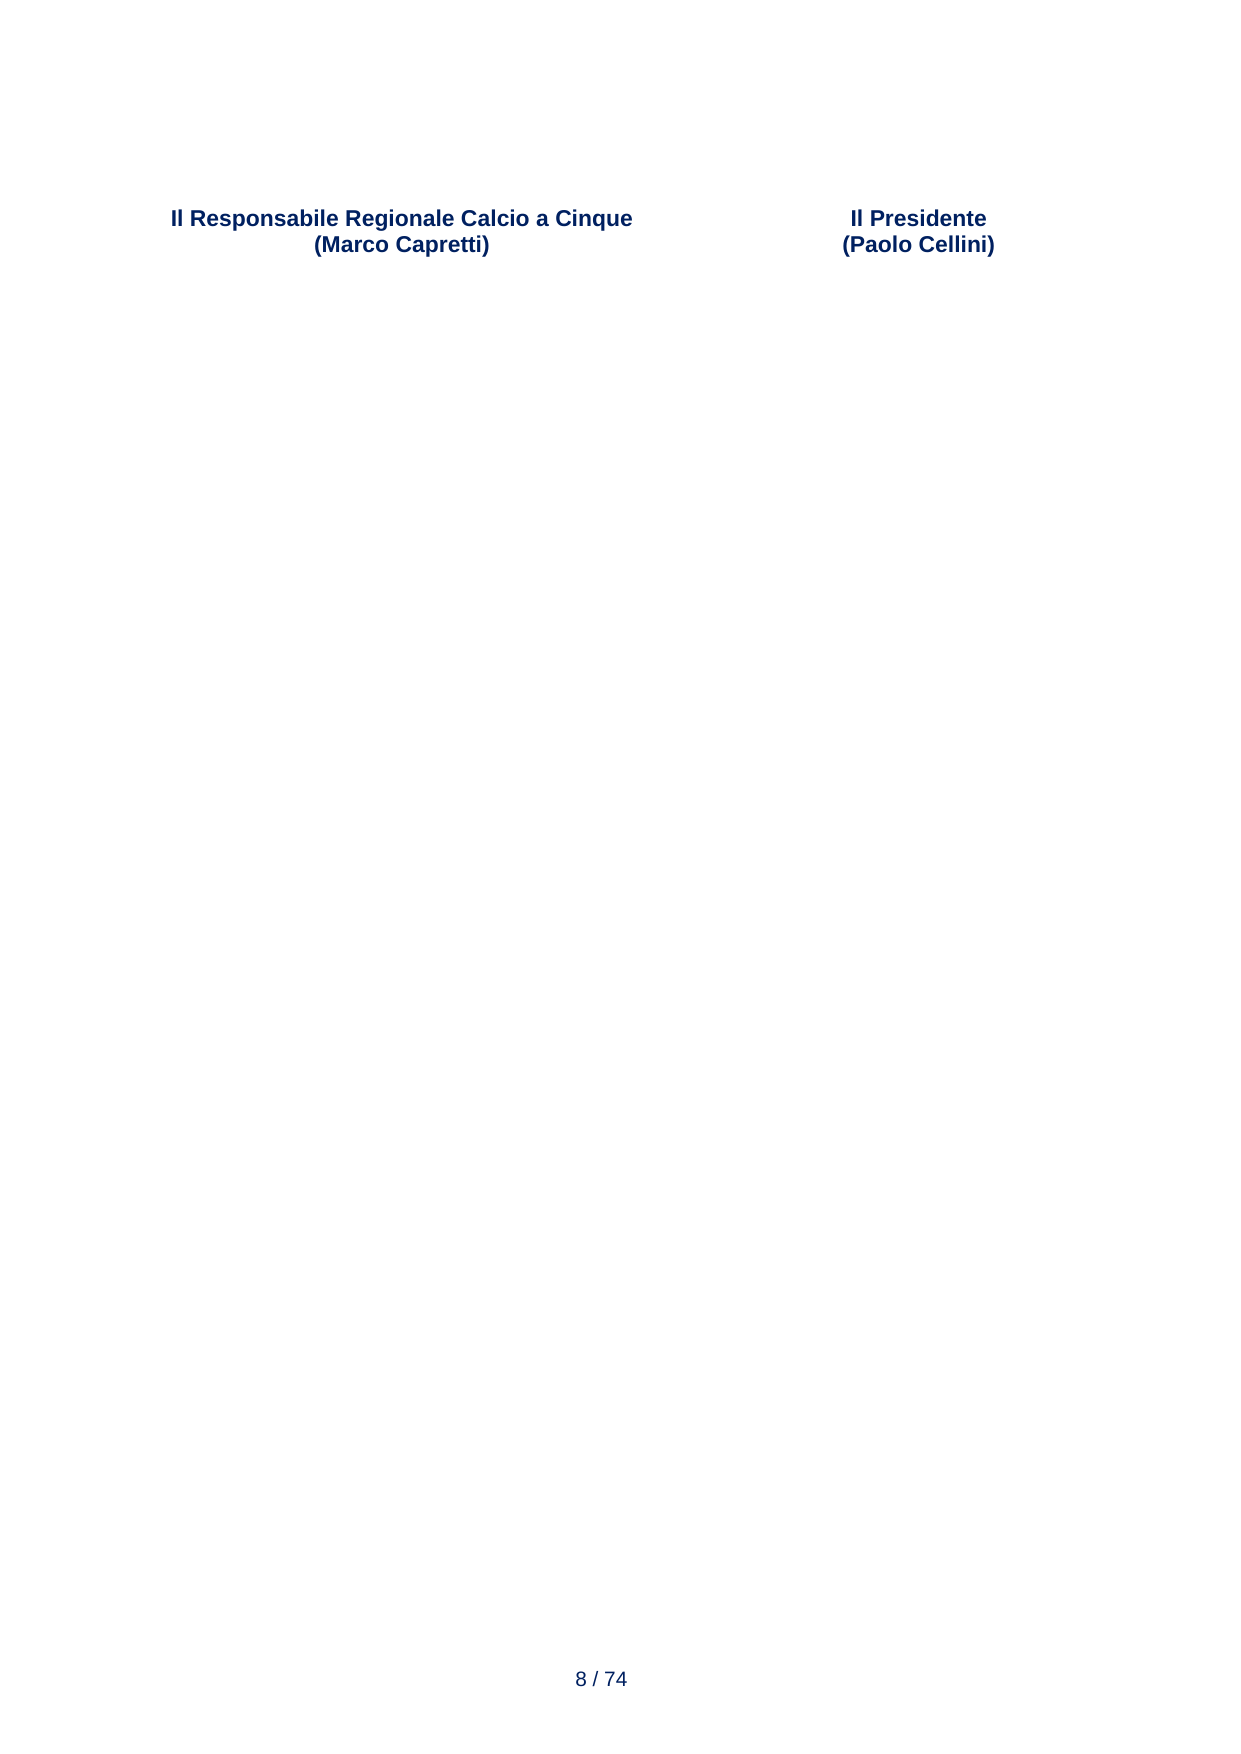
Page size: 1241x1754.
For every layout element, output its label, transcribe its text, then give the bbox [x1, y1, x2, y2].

table_header Il Presidente (Paolo Cellini) [700, 205, 1137, 257]
table_header Il Responsabile Regionale Calcio a Cinque (Marco Capretti) [104, 205, 700, 257]
